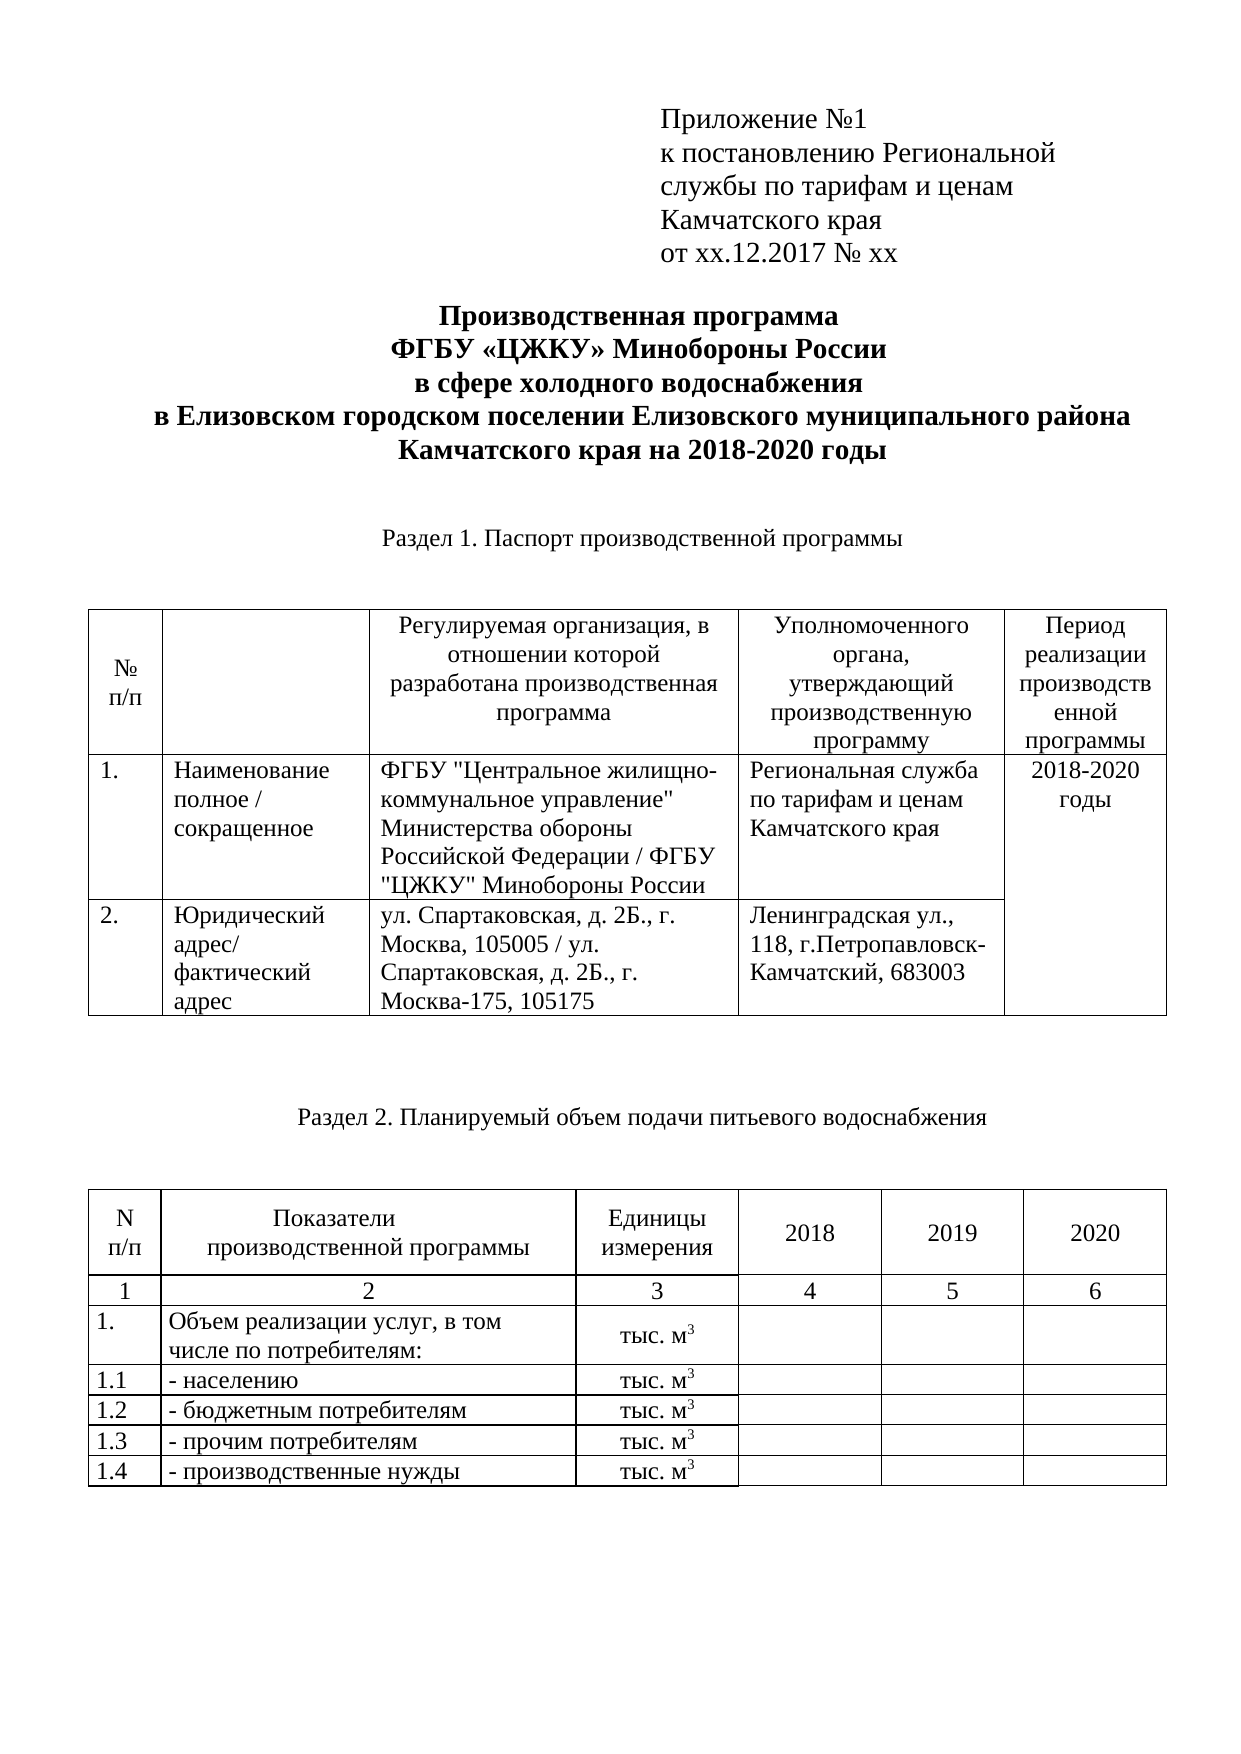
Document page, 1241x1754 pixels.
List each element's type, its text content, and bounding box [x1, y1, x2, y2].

table_cell 6 [1024, 1275, 1166, 1305]
table_cell 1.1 [89, 1365, 160, 1394]
table_header 2019 [882, 1190, 1023, 1274]
table_header 2018 [739, 1190, 881, 1274]
table_cell Юридический адрес/ фактический адрес [163, 900, 369, 1015]
table_cell тыс. м3 [577, 1426, 738, 1455]
table_cell 1 [89, 1276, 160, 1305]
table_header Уполномоченного органа, утверждающий производственную программу [739, 610, 1004, 754]
text Раздел 1. Паспорт производственной программы [103, 523, 1181, 552]
table_cell 1. [89, 755, 162, 899]
table_header [163, 610, 369, 754]
table_cell [739, 1456, 881, 1485]
table_cell [1024, 1456, 1166, 1485]
table_cell [882, 1425, 1023, 1455]
table_cell Объем реализации услуг, в том числе по потребителям: [162, 1306, 575, 1364]
table_cell [1024, 1395, 1166, 1424]
table_cell 1. [89, 1306, 160, 1364]
table_cell Ленинградская ул., 118, г.Петропавловск-Камчатский, 683003 [739, 900, 1004, 1015]
table_cell [882, 1365, 1023, 1394]
table_cell 1.3 [89, 1426, 160, 1455]
table_cell 1.4 [89, 1456, 160, 1485]
table_cell [1024, 1425, 1166, 1455]
table_header № п/п [89, 610, 162, 754]
table_cell 2018-2020 годы [1005, 755, 1166, 1015]
table_header N п/п [89, 1190, 160, 1274]
text Раздел 2. Планируемый объем подачи питьевого водоснабжения [103, 1102, 1181, 1131]
table_cell 3 [577, 1276, 738, 1305]
table_header Период реализации производственной программы [1005, 610, 1166, 754]
table_cell [1024, 1365, 1166, 1394]
table_header Регулируемая организация, в отношении которой разработана производственная программа [370, 610, 738, 754]
table_cell тыс. м3 [577, 1396, 738, 1424]
table_cell тыс. м3 [577, 1365, 738, 1394]
table_cell [882, 1395, 1023, 1424]
table_cell тыс. м3 [577, 1456, 738, 1485]
table_header Показатели производственной программы [162, 1190, 575, 1274]
table_header Единицы измерения [577, 1190, 738, 1274]
table_cell 1.2 [89, 1396, 160, 1424]
table_cell 2. [89, 900, 162, 1015]
table_cell Региональная служба по тарифам и ценам Камчатского края [739, 755, 1004, 899]
table_cell [882, 1306, 1023, 1364]
table_cell тыс. м3 [577, 1306, 738, 1364]
table_cell - населению [162, 1365, 575, 1394]
table_cell - производственные нужды [162, 1456, 575, 1485]
table_cell - прочим потребителям [162, 1426, 575, 1455]
table_cell Наименование полное / сокращенное [163, 755, 369, 899]
table_header Приложение №1 к постановлению Региональной службы по тарифам и ценам Камчатского края от хх.12.2017 № хх [649, 101, 1162, 269]
table_header 2020 [1024, 1190, 1166, 1274]
table_cell ФГБУ "Центральное жилищно-коммунальное управление" Министерства обороны Российской Федерации / ФГБУ "ЦЖКУ" Минобороны России [370, 755, 738, 899]
table_cell [882, 1456, 1023, 1485]
table_cell 5 [882, 1275, 1023, 1305]
table_cell [739, 1365, 881, 1394]
table_cell [1024, 1306, 1166, 1364]
table_cell ул. Спартаковская, д. 2Б., г. Москва, 105005 / ул. Спартаковская, д. 2Б., г. Москва-175, 105175 [370, 900, 738, 1015]
table_cell 4 [739, 1275, 881, 1305]
table_cell [739, 1306, 881, 1364]
table_cell [739, 1425, 881, 1455]
table_cell - бюджетным потребителям [162, 1396, 575, 1424]
table_cell 2 [162, 1276, 575, 1305]
text Производственная программа ФГБУ «ЦЖКУ» Минобороны России в сфере холодного водоснабжения в Елизовском городском поселении Елизовского муниципального района Камчатского края на 2018-2020 годы [103, 298, 1181, 466]
table_cell [739, 1395, 881, 1424]
